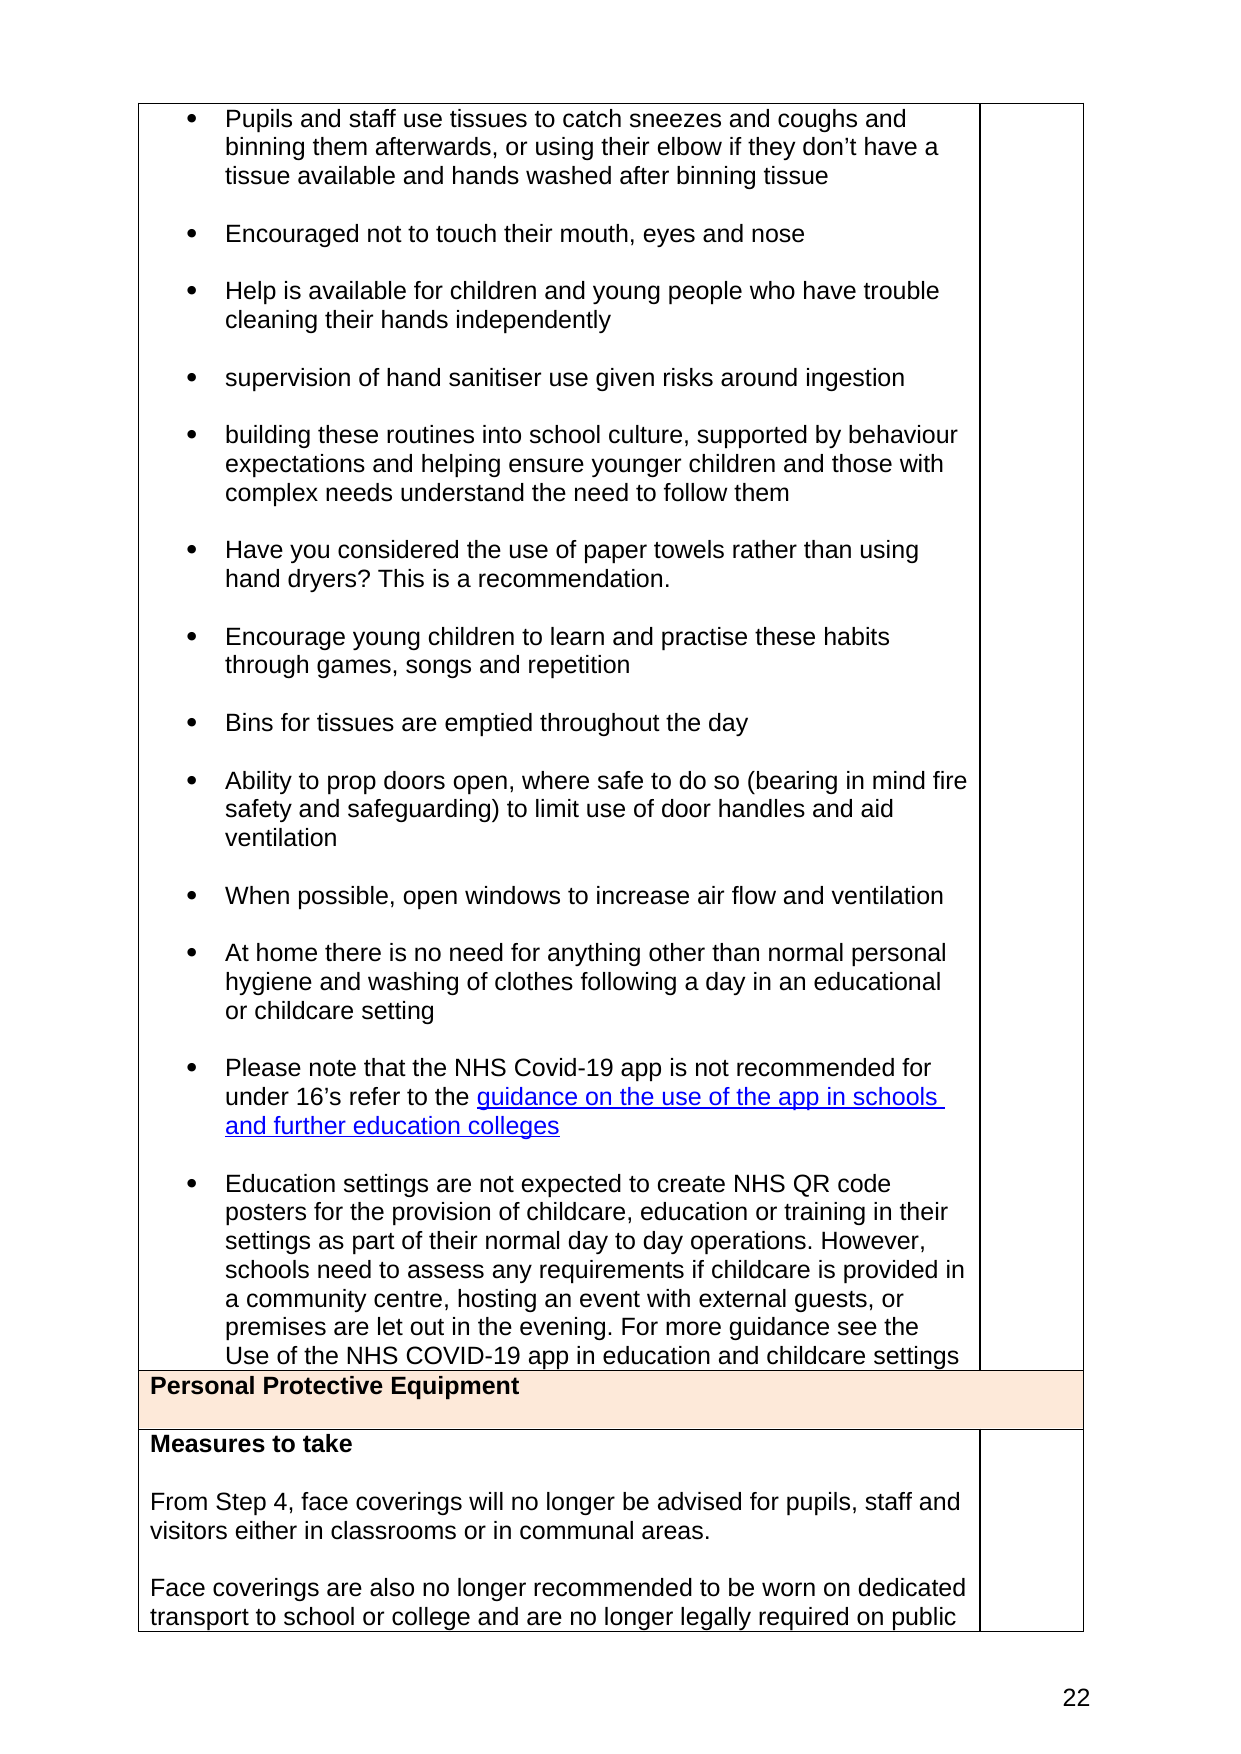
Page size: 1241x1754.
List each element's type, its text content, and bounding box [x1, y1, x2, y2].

table_cell [981, 1430, 1083, 1631]
table_cell Personal Protective Equipment [139, 1371, 1083, 1428]
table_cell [139, 1430, 979, 1631]
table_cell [139, 104, 979, 1370]
table_cell [981, 104, 1083, 1370]
